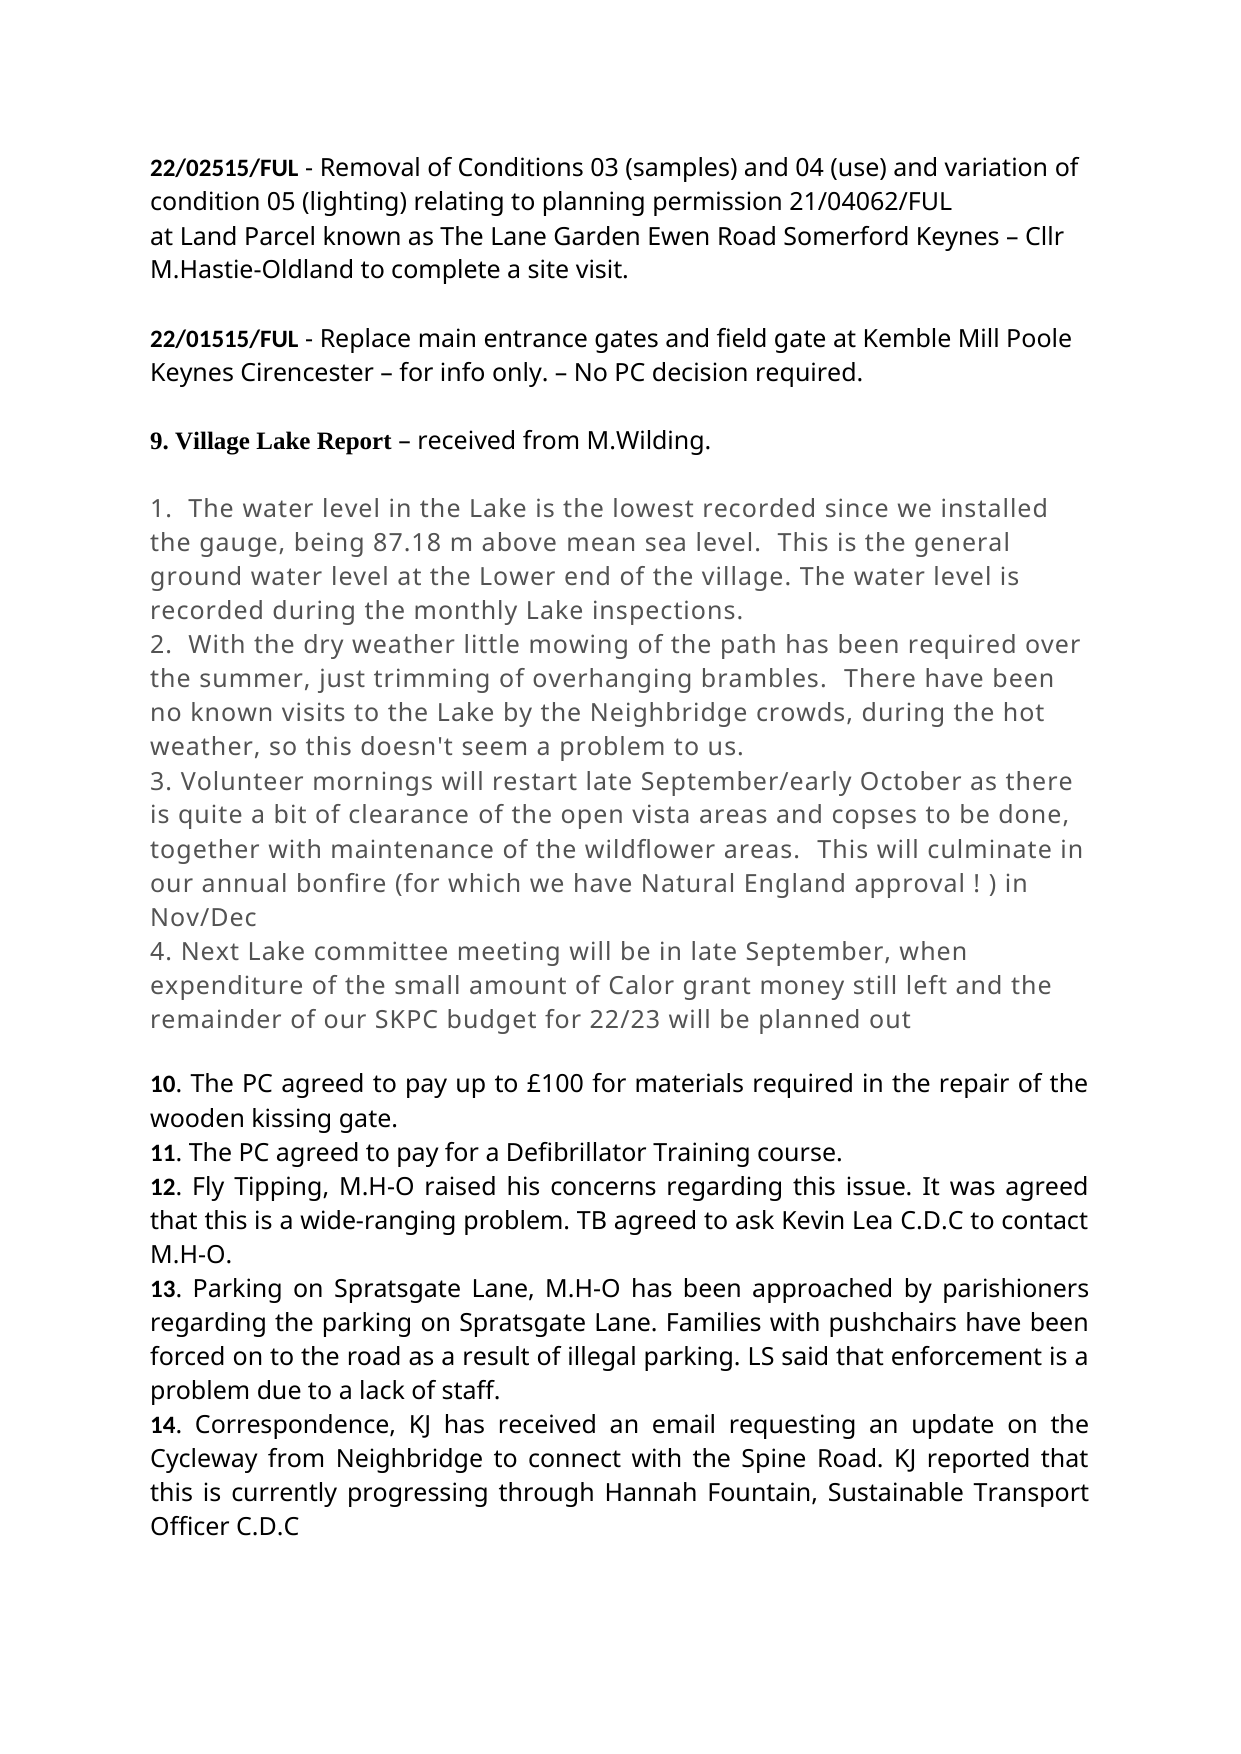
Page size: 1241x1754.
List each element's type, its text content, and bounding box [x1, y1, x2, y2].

text 11. The PC agreed to pay for a Defibrillator Training course. [150, 1134, 1090, 1168]
text at Land Parcel known as The Lane Garden Ewen Road Somerford Keynes – Cllr M.Hastie-Oldland to complete a site visit. [150, 218, 1090, 286]
text 10. The PC agreed to pay up to £100 for materials required in the repair of the wooden kissing gate. [150, 1066, 1090, 1134]
text 4. Next Lake committee meeting will be in late September, when expenditure of the small amount of Calor grant money still left and the remainder of our SKPC budget for 22/23 will be planned out [150, 933, 1090, 1036]
text 13. Parking on Spratsgate Lane, M.H-O has been approached by parishioners regarding the parking on Spratsgate Lane. Families with pushchairs have been forced on to the road as a result of illegal parking. LS said that enforcement is a problem due to a lack of staff. [150, 1271, 1090, 1407]
text 12. Fly Tipping, M.H-O raised his concerns regarding this issue. It was agreed that this is a wide-ranging problem. TB agreed to ask Kevin Lea C.D.C to contact M.H-O. [150, 1168, 1090, 1271]
text Keynes Cirencester – for info only. – No PC decision required. [150, 354, 1090, 388]
text 1. The water level in the Lake is the lowest recorded since we installed the gauge, being 87.18 m above mean sea level. This is the general ground water level at the Lower end of the village. The water level is recorded during the monthly Lake inspections. [150, 491, 1090, 627]
text 9. Village Lake Report – received from M.Wilding. [150, 422, 1090, 457]
text 2. With the dry weather little mowing of the path has been required over the summer, just trimming of overhanging brambles. There have been no known visits to the Lake by the Neighbridge crowds, during the hot weather, so this doesn't seem a problem to us. [150, 627, 1090, 763]
text 22/01515/FUL - Replace main entrance gates and field gate at Kemble Mill Poole [150, 320, 1090, 354]
text 3. Volunteer mornings will restart late September/early October as there is quite a bit of clearance of the open vista areas and copses to be done, together with maintenance of the wildflower areas. This will culminate in our annual bonfire (for which we have Natural England approval ! ) in Nov/Dec [150, 763, 1090, 933]
text 22/02515/FUL - Removal of Conditions 03 (samples) and 04 (use) and variation of [150, 150, 1090, 184]
text 14. Correspondence, KJ has received an email requesting an update on the Cycleway from Neighbridge to connect with the Spine Road. KJ reported that this is currently progressing through Hannah Fountain, Sustainable Transport Officer C.D.C [150, 1407, 1090, 1543]
text condition 05 (lighting) relating to planning permission 21/04062/FUL [150, 184, 1090, 218]
